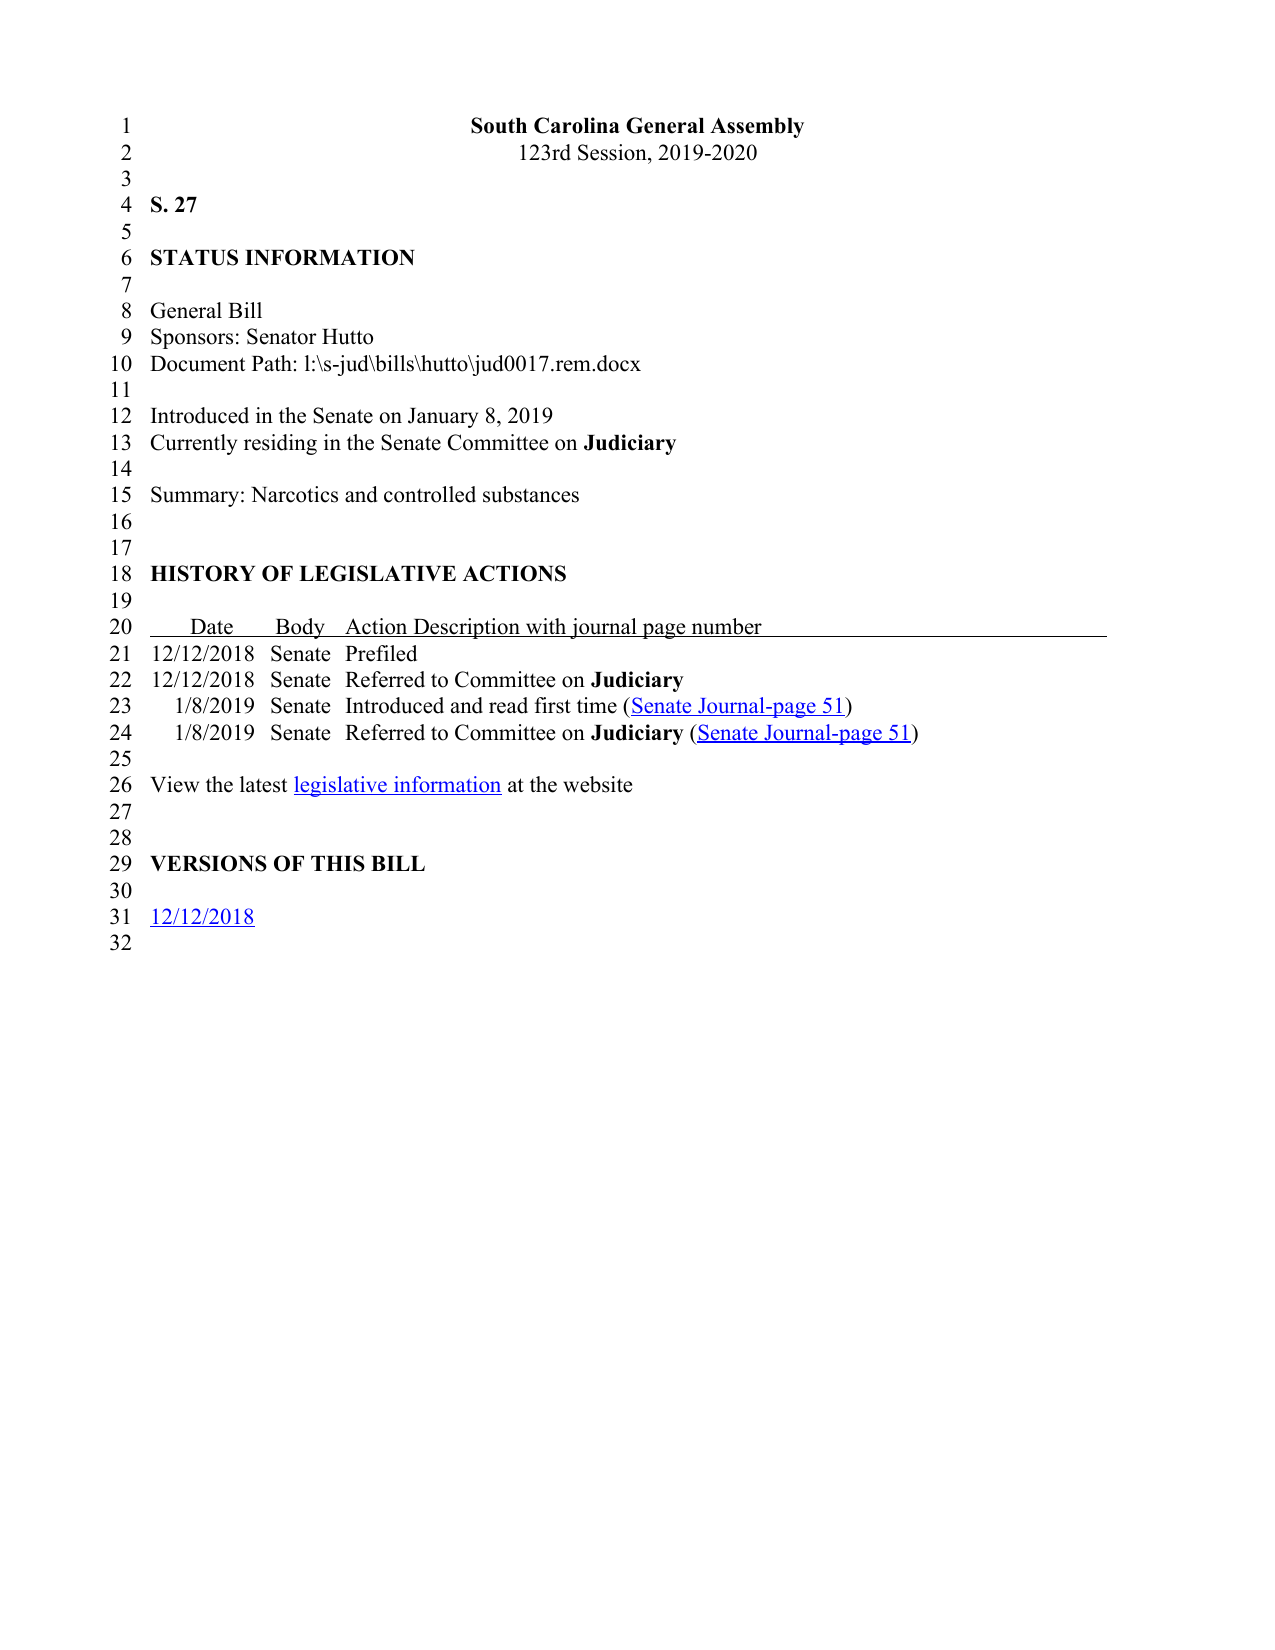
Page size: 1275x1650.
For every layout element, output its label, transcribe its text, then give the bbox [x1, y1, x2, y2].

text STATUS INFORMATION [150, 244, 1125, 271]
text 12/12/2018 Senate Prefiled [150, 639, 1125, 666]
text 1/8/2019 Senate Referred to Committee on Judiciary (Senate Journal-page 51) [150, 719, 1125, 745]
text Date Body Action Description with journal page number [150, 613, 1125, 639]
text Currently residing in the Senate Committee on Judiciary [150, 429, 1125, 455]
text General Bill [150, 297, 1125, 323]
text 1/8/2019 Senate Introduced and read first time (Senate Journal-page 51) [150, 692, 1125, 719]
text South Carolina General Assembly [150, 112, 1125, 139]
text Sponsors: Senator Hutto [150, 323, 1125, 350]
text S. 27 [150, 192, 1125, 218]
text Summary: Narcotics and controlled substances [150, 481, 1125, 508]
text View the latest legislative information at the website [150, 771, 1125, 798]
text 123rd Session, 2019-2020 [150, 139, 1125, 165]
text 12/12/2018 [150, 903, 1125, 929]
text Introduced in the Senate on January 8, 2019 [150, 402, 1125, 429]
text HISTORY OF LEGISLATIVE ACTIONS [150, 561, 1125, 587]
text Document Path: l:\s-jud\bills\hutto\jud0017.rem.docx [150, 350, 1125, 376]
text VERSIONS OF THIS BILL [150, 850, 1125, 877]
text 12/12/2018 Senate Referred to Committee on Judiciary [150, 666, 1125, 692]
